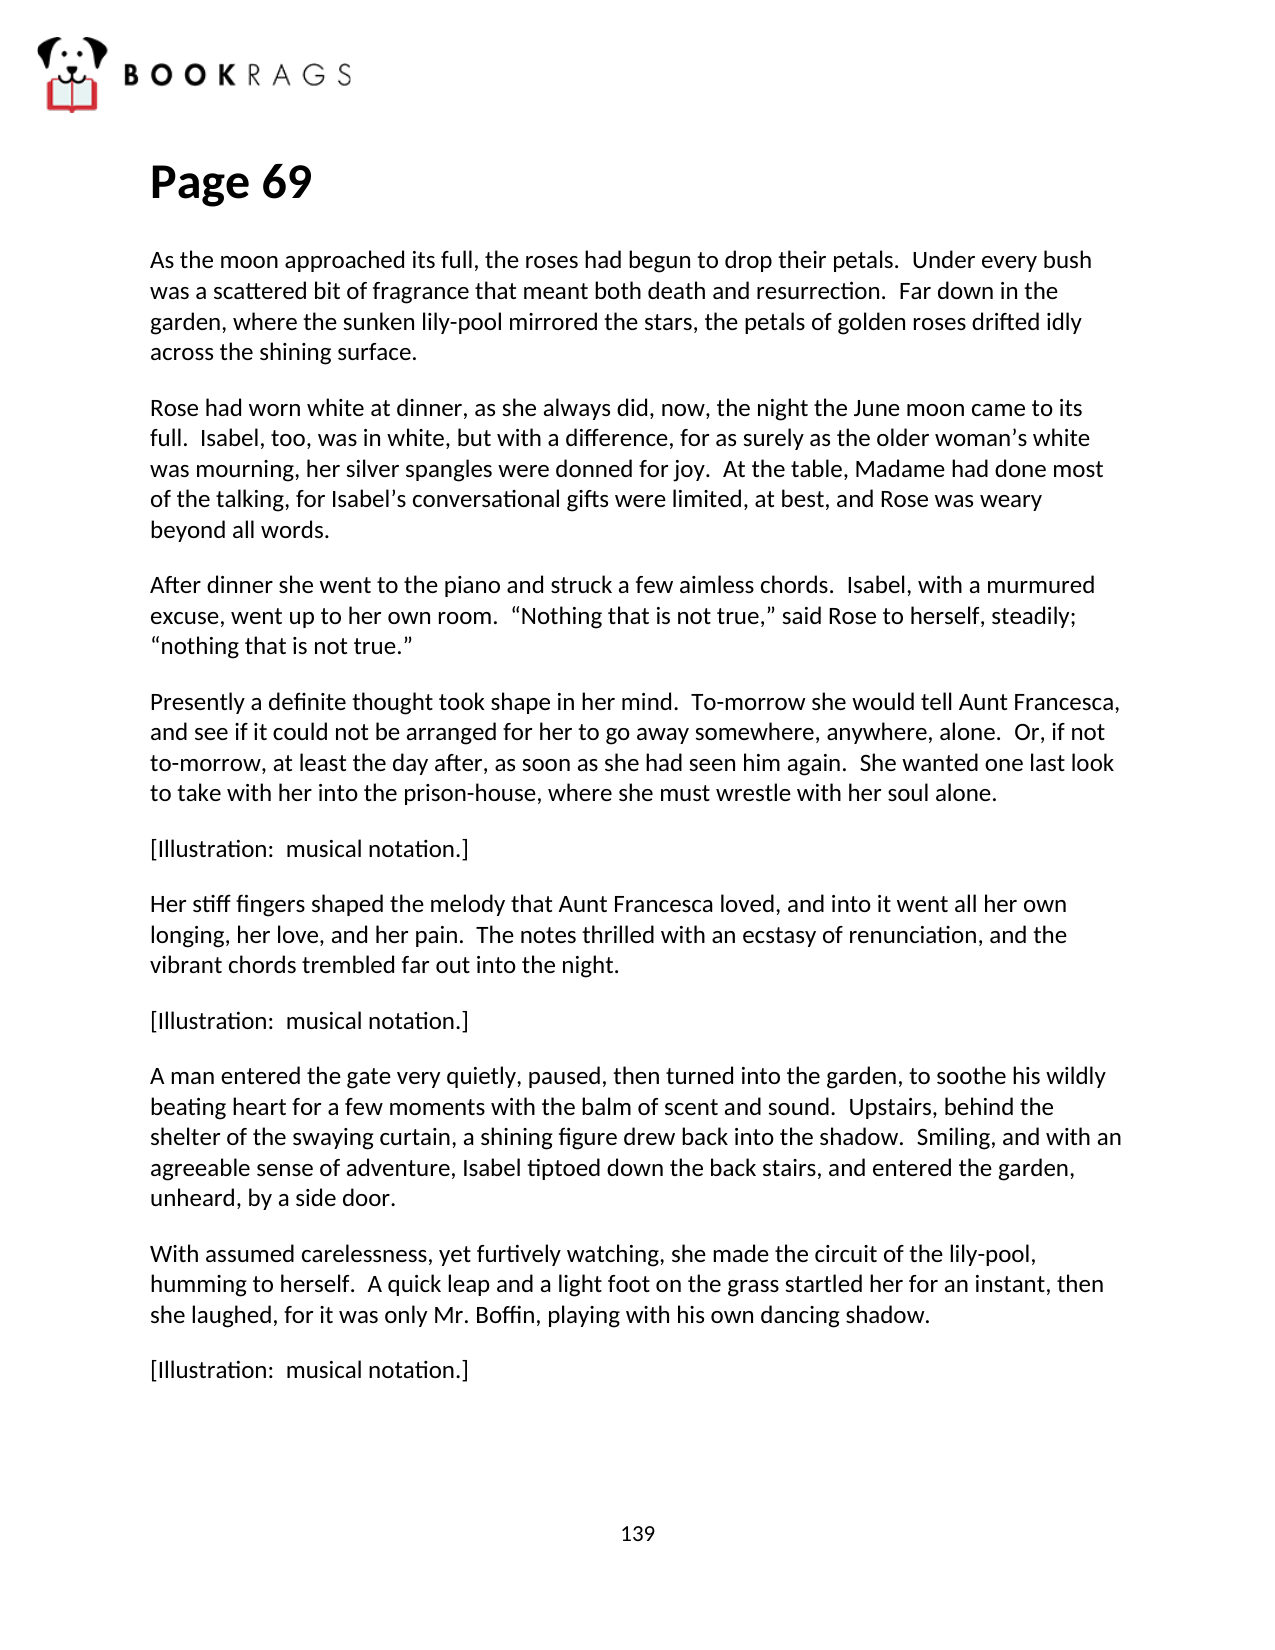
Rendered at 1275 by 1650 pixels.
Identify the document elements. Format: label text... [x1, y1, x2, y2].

text [Illustration: musical notation.] [150, 833, 1125, 863]
text Presently a definite thought took shape in her mind. To-morrow she would tell Aunt Francesca, and see if it could not be arranged for her to go away somewhere, anywhere, alone. Or, if not to-morrow, at least the day after, as soon as she had seen him again. She wanted one last look to take with her into the prison-house, where she must wrestle with her soul alone. [150, 686, 1125, 808]
text As the moon approached its full, the roses had begun to drop their petals. Under every bush was a scattered bit of fragrance that meant both death and resurrection. Far down in the garden, where the sunken lily-pool mirrored the stars, the petals of golden roses drifted idly across the shining surface. [150, 244, 1125, 367]
picture [37, 37, 351, 113]
text Page 69 [150, 150, 1125, 211]
text [Illustration: musical notation.] [150, 1355, 1125, 1385]
text Rose had worn white at dinner, as she always did, now, the night the June moon came to its full. Isabel, too, was in white, but with a difference, for as surely as the older woman’s white was mourning, her silver spangles were donned for joy. At the table, Madame had done most of the talking, for Isabel’s conversational gifts were limited, at best, and Rose was weary beyond all words. [150, 392, 1125, 544]
text With assumed carelessness, yet furtively watching, she made the circuit of the lily-pool, humming to herself. A quick leap and a light foot on the grass startled her for an instant, then she laughed, for it was only Mr. Boffin, playing with his own dancing shadow. [150, 1238, 1125, 1330]
text Her stiff fingers shaped the melody that Aunt Francesca loved, and into it went all her own longing, her love, and her pain. The notes thrilled with an ecstasy of renunciation, and the vibrant chords trembled far out into the night. [150, 888, 1125, 980]
text A man entered the gate very quietly, paused, then turned into the garden, to soothe his wildly beating heart for a few moments with the balm of scent and sound. Upstairs, behind the shelter of the swaying curtain, a shining figure drew back into the shadow. Smiling, and with an agreeable sense of adventure, Isabel tiptoed down the back stairs, and entered the garden, unheard, by a side door. [150, 1061, 1125, 1213]
text After dinner she went to the piano and struck a few aimless chords. Isabel, with a murmured excuse, went up to her own room. “Nothing that is not true,” said Rose to herself, steadily; “nothing that is not true.” [150, 569, 1125, 661]
text [Illustration: musical notation.] [150, 1005, 1125, 1036]
